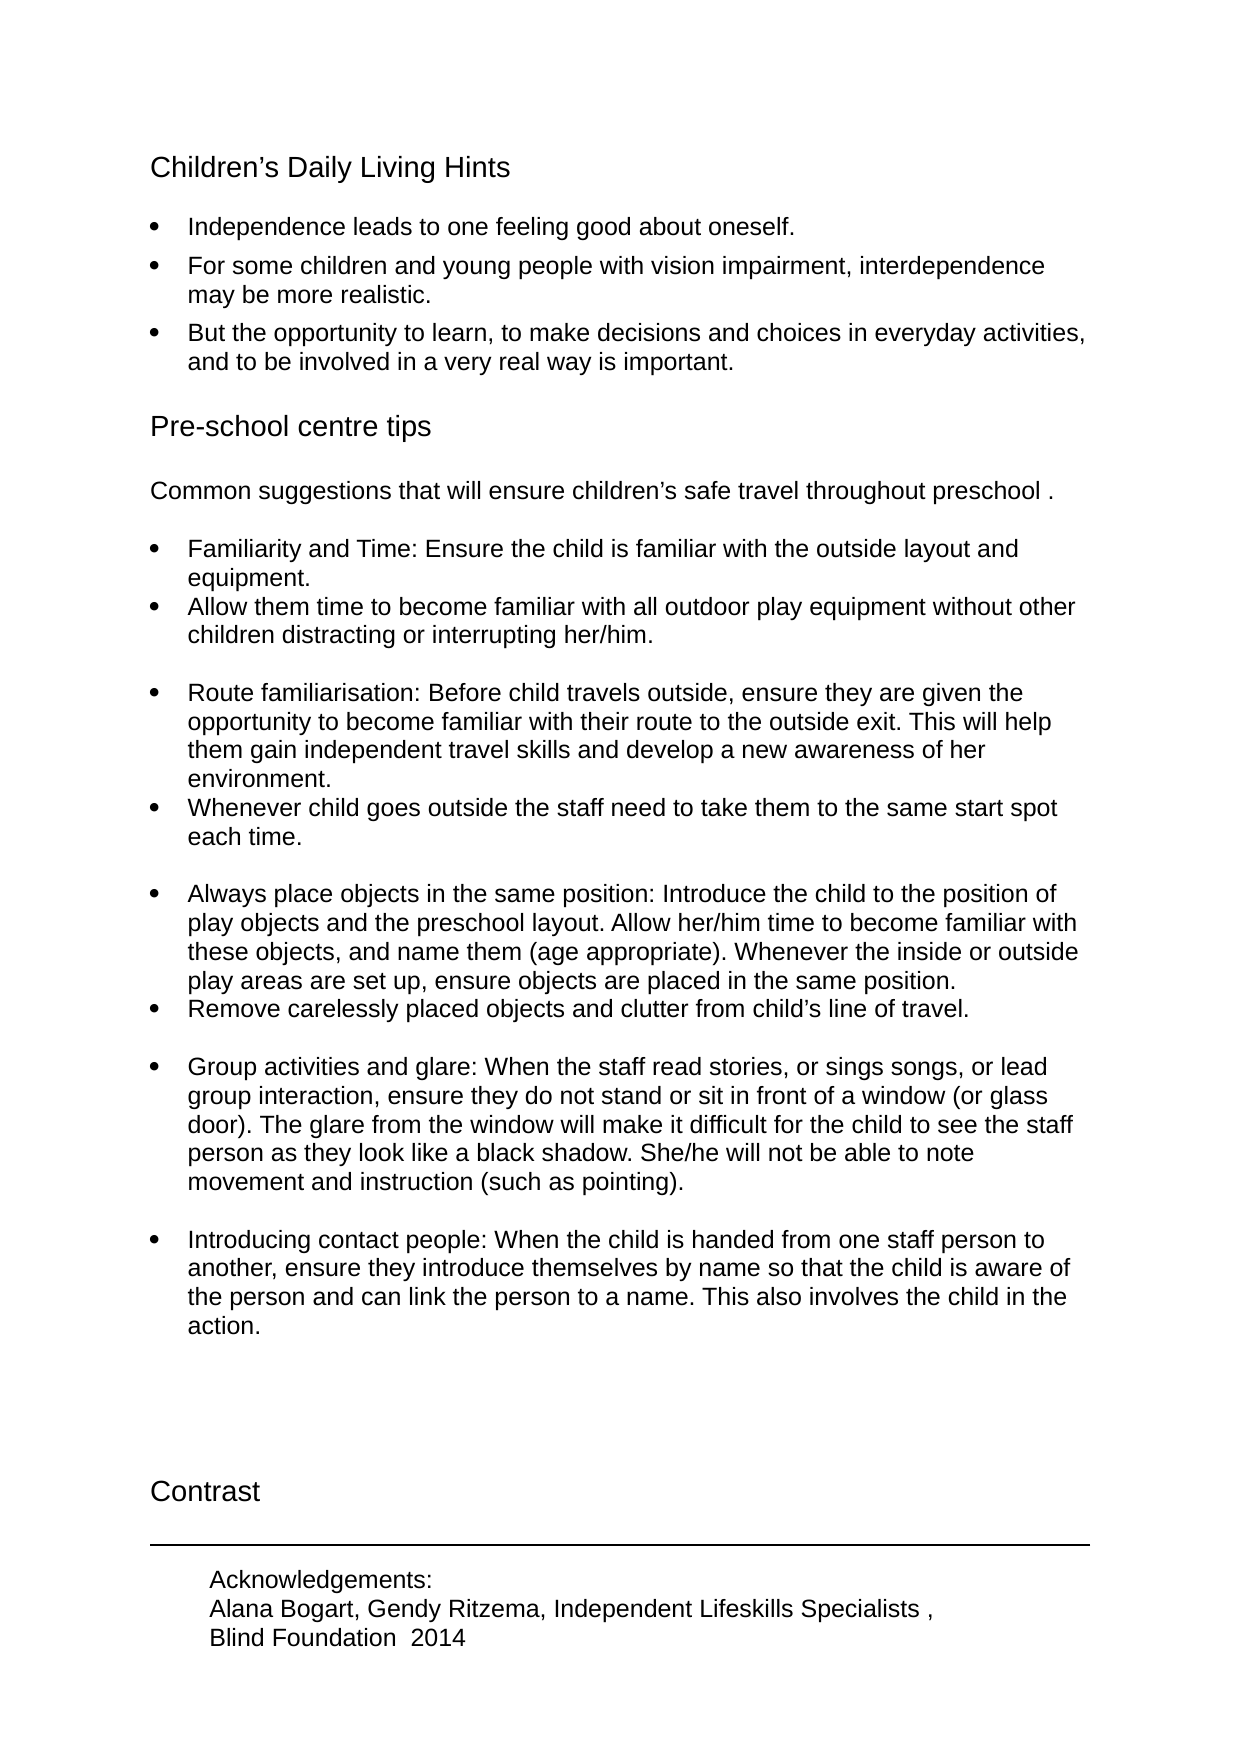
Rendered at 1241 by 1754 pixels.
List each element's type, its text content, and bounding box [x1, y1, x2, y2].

list Remove carelessly placed objects and clutter from child’s line of travel. [150, 994, 1090, 1023]
text Common suggestions that will ensure children’s safe travel throughout preschool . [150, 476, 1090, 505]
list Introducing contact people: When the child is handed from one staff person to another, ensure they introduce themselves by name so that the child is aware of the person and can link the person to a name. This also involves the child in the action. [150, 1224, 1090, 1340]
list But the opportunity to learn, to make decisions and choices in everyday activities, and to be involved in a very real way is important. [150, 318, 1090, 376]
list Allow them time to become familiar with all outdoor play equipment without other children distracting or interrupting her/him. [150, 591, 1090, 649]
list For some children and young people with vision impairment, interdependence may be more realistic. [150, 251, 1090, 308]
list Always place objects in the same position: Introduce the child to the position of play objects and the preschool layout. Allow her/him time to become familiar with these objects, and name them (age appropriate). Whenever the inside or outside play areas are set up, ensure objects are placed in the same position. [150, 879, 1090, 994]
text Contrast [150, 1474, 1090, 1507]
list Whenever child goes outside the staff need to take them to the same start spot each time. [150, 793, 1090, 851]
text Pre-school centre tips [150, 409, 1090, 443]
list Route familiarisation: Before child travels outside, ensure they are given the opportunity to become familiar with their route to the outside exit. This will help them gain independent travel skills and develop a new awareness of her environment. [150, 678, 1090, 793]
list Familiarity and Time: Ensure the child is familiar with the outside layout and equipment. [150, 534, 1090, 591]
text Children’s Daily Living Hints [150, 150, 1090, 183]
list Group activities and glare: When the staff read stories, or sings songs, or lead group interaction, ensure they do not stand or sit in front of a window (or glass door). The glare from the window will make it difficult for the child to see the staff person as they look like a black shadow. She/he will not be able to note movement and instruction (such as pointing). [150, 1052, 1090, 1196]
list Independence leads to one feeling good about oneself. [150, 212, 1090, 241]
